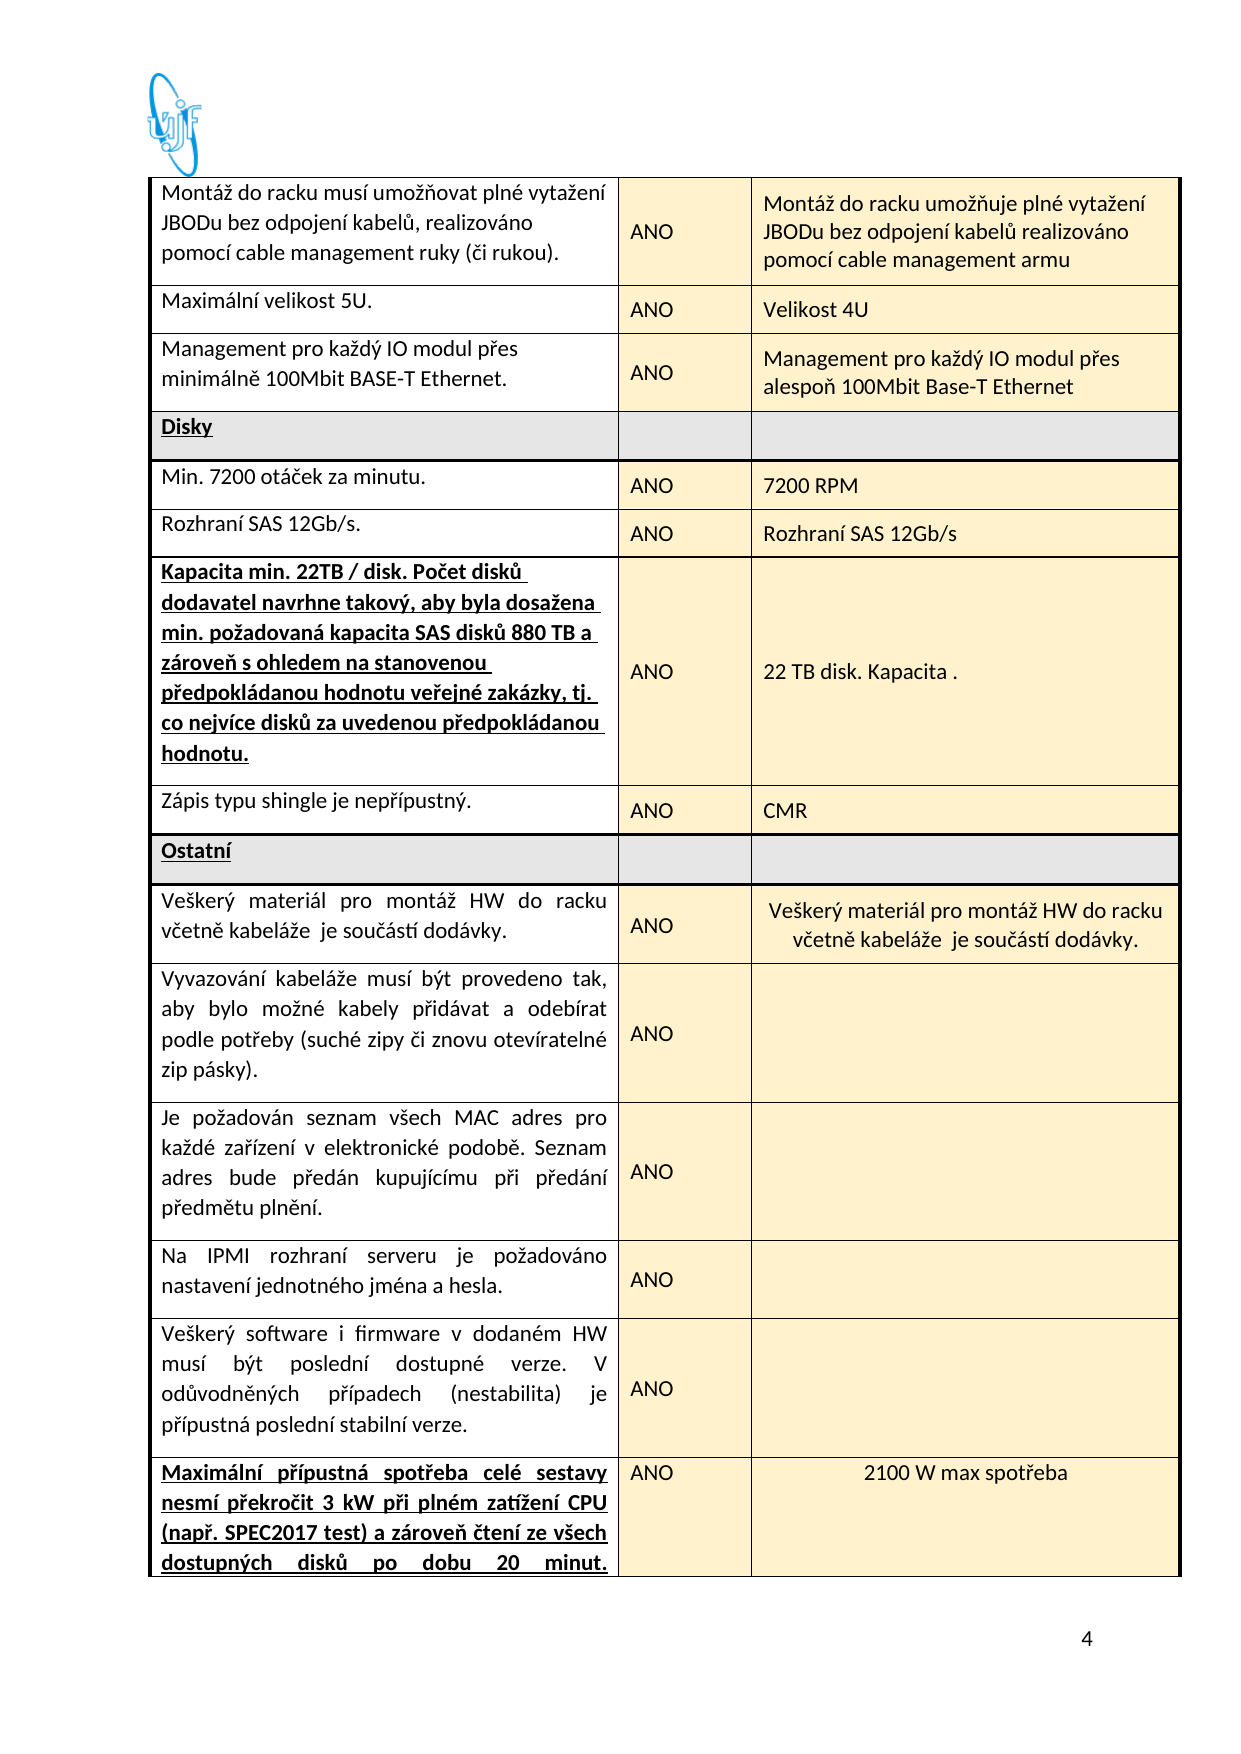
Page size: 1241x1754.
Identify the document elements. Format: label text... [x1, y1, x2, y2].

table_cell [752, 1103, 1178, 1240]
table_cell Vyvazování kabeláže musí být provedeno tak, aby bylo možné kabely přidávat a odebírat podle potřeby (suché zipy či znovu otevíratelné zip pásky). [152, 964, 618, 1102]
table_cell ANO [619, 178, 751, 285]
table_cell [752, 412, 1178, 459]
table_cell Je požadován seznam všech MAC adres pro každé zařízení v elektronické podobě. Seznam adres bude předán kupujícímu při předání předmětu plnění. [152, 1103, 618, 1240]
table_cell [752, 836, 1178, 883]
table_cell Min. 7200 otáček za minutu. [152, 462, 618, 508]
table_cell ANO [619, 558, 751, 785]
table_cell 22 TB disk. Kapacita . [752, 558, 1178, 785]
table_cell [752, 1319, 1178, 1457]
table_cell [752, 964, 1178, 1102]
table_cell Kapacita min. 22TB / disk. Počet disků dodavatel navrhne takový, aby byla dosažena min. požadovaná kapacita SAS disků 880 TB a zároveň s ohledem na stanovenou předpokládanou hodnotu veřejné zakázky, tj. co nejvíce disků za uvedenou předpokládanou hodnotu. [152, 558, 618, 785]
table_cell ANO [619, 286, 751, 333]
table_cell ANO [619, 334, 751, 411]
table_cell ANO [619, 1319, 751, 1457]
table_cell ANO [619, 1458, 751, 1576]
table_cell ANO [619, 964, 751, 1102]
table_cell ANO [619, 1103, 751, 1240]
table_cell Montáž do racku musí umožňovat plné vytažení JBODu bez odpojení kabelů, realizováno pomocí cable management ruky (či rukou). [152, 178, 618, 285]
table_cell Veškerý software i firmware v dodaném HW musí být poslední dostupné verze. V odůvodněných případech (nestabilita) je přípustná poslední stabilní verze. [152, 1319, 618, 1457]
table_cell Veškerý materiál pro montáž HW do racku včetně kabeláže je součástí dodávky. [752, 886, 1178, 963]
picture [147, 73, 202, 177]
table_cell ANO [619, 886, 751, 963]
table_cell Disky [152, 412, 618, 459]
table_cell 2100 W max spotřeba [752, 1458, 1178, 1576]
table_cell Rozhraní SAS 12Gb/s. [152, 510, 618, 556]
table_cell CMR [752, 786, 1178, 833]
table_cell ANO [619, 510, 751, 556]
table_cell Veškerý materiál pro montáž HW do racku včetně kabeláže je součástí dodávky. [152, 886, 618, 963]
table_cell Maximální velikost 5U. [152, 286, 618, 333]
table_cell [752, 1241, 1178, 1318]
table_cell ANO [619, 1241, 751, 1318]
table_cell [619, 836, 751, 883]
table_cell Rozhraní SAS 12Gb/s [752, 510, 1178, 556]
table_cell Na IPMI rozhraní serveru je požadováno nastavení jednotného jména a hesla. [152, 1241, 618, 1318]
table_cell ANO [619, 786, 751, 833]
table_cell 7200 RPM [752, 462, 1178, 508]
table_cell Velikost 4U [752, 286, 1178, 333]
table_cell Management pro každý IO modul přes alespoň 100Mbit Base-T Ethernet [752, 334, 1178, 411]
table_cell Management pro každý IO modul přes minimálně 100Mbit BASE-T Ethernet. [152, 334, 618, 411]
table_cell Ostatní [152, 836, 618, 883]
table_cell ANO [619, 462, 751, 508]
table_cell Zápis typu shingle je nepřípustný. [152, 786, 618, 833]
table_cell [619, 412, 751, 459]
table_cell Montáž do racku umožňuje plné vytažení JBODu bez odpojení kabelů realizováno pomocí cable management armu [752, 178, 1178, 285]
